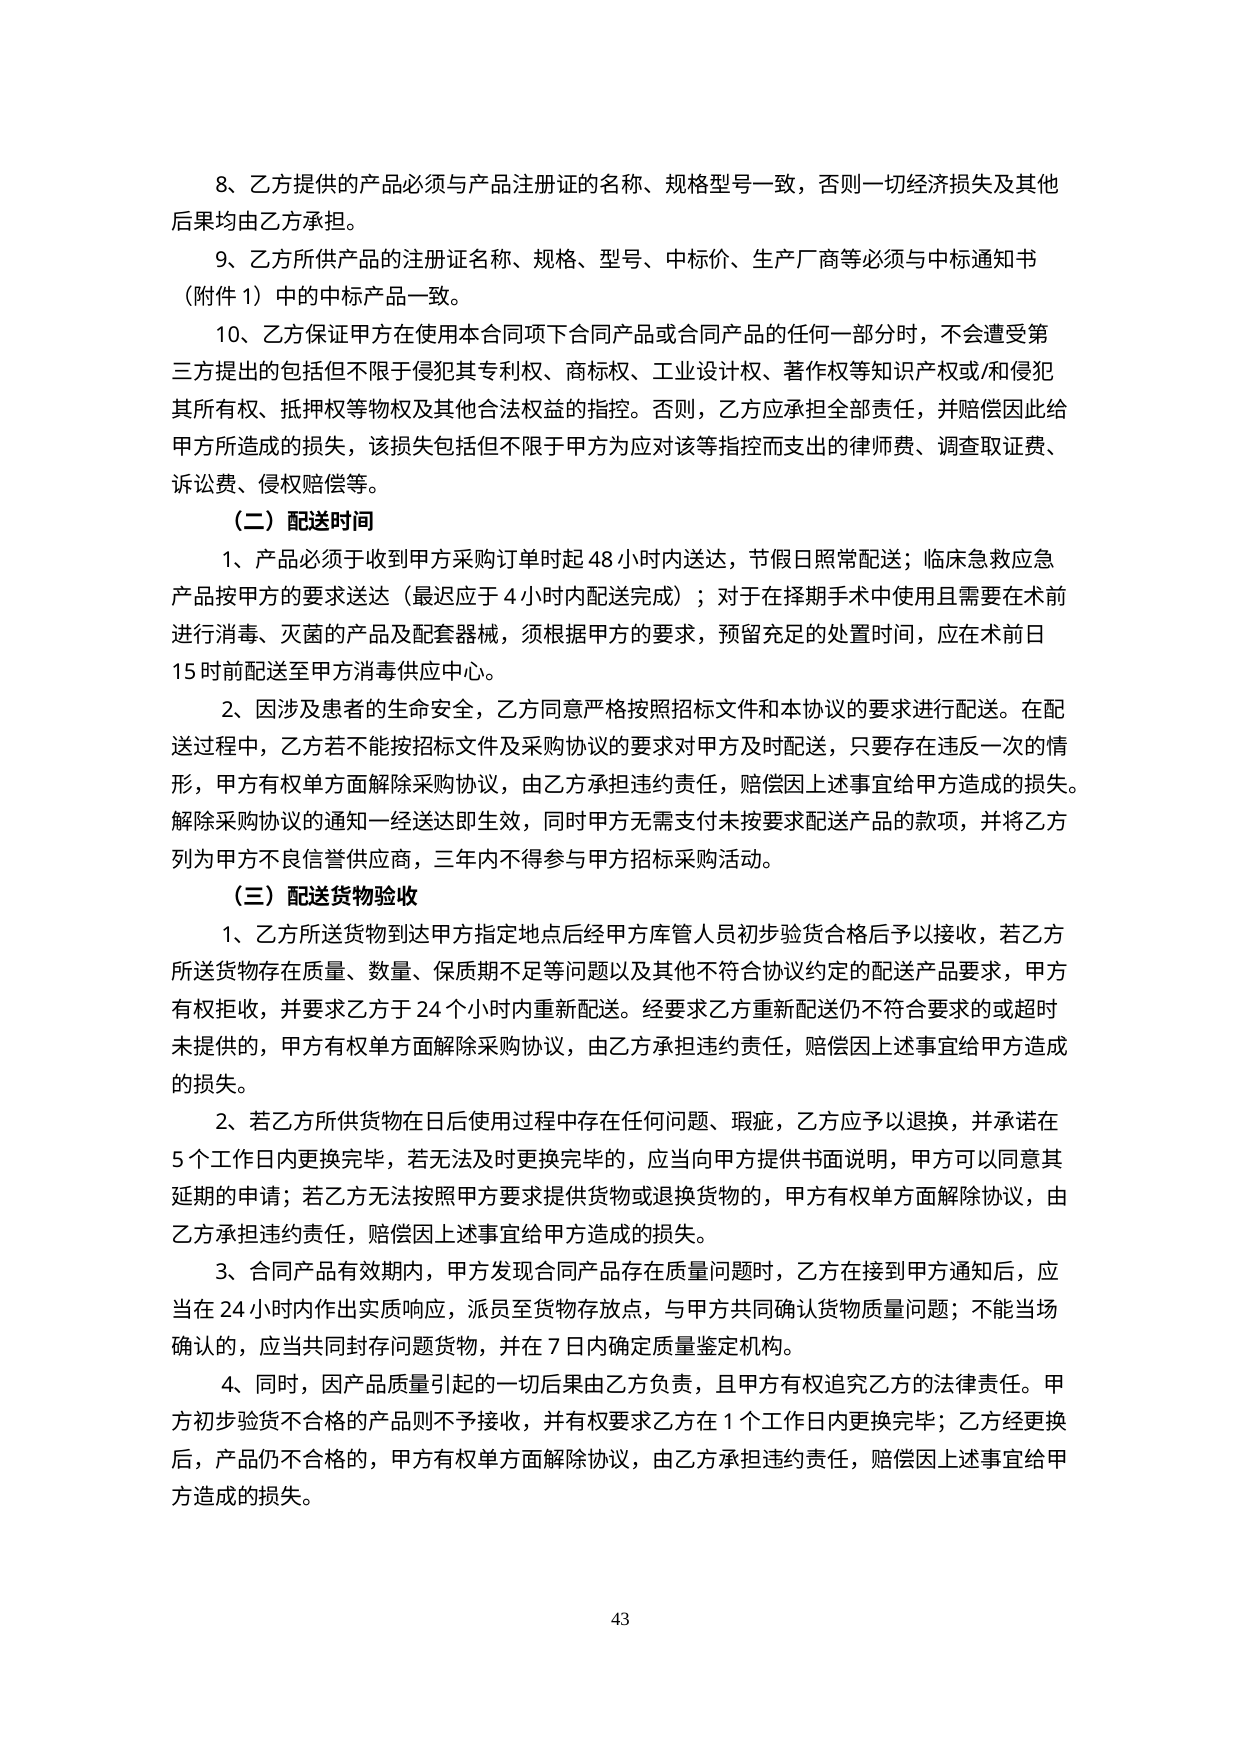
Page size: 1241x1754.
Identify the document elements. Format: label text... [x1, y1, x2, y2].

text 10、乙方保证甲方在使用本合同项下合同产品或合同产品的任何一部分时，不会遭受第三方提出的包括但不限于侵犯其专利权、商标权、工业设计权、著作权等知识产权或/和侵犯其所有权、抵押权等物权及其他合法权益的指控。否则，乙方应承担全部责任，并赔偿因此给甲方所造成的损失，该损失包括但不限于甲方为应对该等指控而支出的律师费、调查取证费、诉讼费、侵权赔偿等。 [171, 312, 1069, 499]
text 1、乙方所送货物到达甲方指定地点后经甲方库管人员初步验货合格后予以接收，若乙方所送货物存在质量、数量、保质期不足等问题以及其他不符合协议约定的配送产品要求，甲方有权拒收，并要求乙方于24个小时内重新配送。经要求乙方重新配送仍不符合要求的或超时未提供的，甲方有权单方面解除采购协议，由乙方承担违约责任，赔偿因上述事宜给甲方造成的损失。 [171, 912, 1069, 1099]
text （二）配送时间 [171, 499, 1069, 537]
text 8、乙方提供的产品必须与产品注册证的名称、规格型号一致，否则一切经济损失及其他后果均由乙方承担。 [171, 162, 1069, 237]
text 2、因涉及患者的生命安全，乙方同意严格按照招标文件和本协议的要求进行配送。在配送过程中，乙方若不能按招标文件及采购协议的要求对甲方及时配送，只要存在违反一次的情形，甲方有权单方面解除采购协议，由乙方承担违约责任，赔偿因上述事宜给甲方造成的损失。解除采购协议的通知一经送达即生效，同时甲方无需支付未按要求配送产品的款项，并将乙方列为甲方不良信誉供应商，三年内不得参与甲方招标采购活动。 [171, 687, 1069, 874]
text 2、若乙方所供货物在日后使用过程中存在任何问题、瑕疵，乙方应予以退换，并承诺在5个工作日内更换完毕，若无法及时更换完毕的，应当向甲方提供书面说明，甲方可以同意其延期的申请；若乙方无法按照甲方要求提供货物或退换货物的，甲方有权单方面解除协议，由乙方承担违约责任，赔偿因上述事宜给甲方造成的损失。 [171, 1099, 1069, 1249]
text （三）配送货物验收 [171, 874, 1069, 912]
text 4、同时，因产品质量引起的一切后果由乙方负责，且甲方有权追究乙方的法律责任。甲方初步验货不合格的产品则不予接收，并有权要求乙方在1个工作日内更换完毕；乙方经更换后，产品仍不合格的，甲方有权单方面解除协议，由乙方承担违约责任，赔偿因上述事宜给甲方造成的损失。 [171, 1362, 1069, 1512]
text 1、产品必须于收到甲方采购订单时起48小时内送达，节假日照常配送；临床急救应急产品按甲方的要求送达（最迟应于4小时内配送完成）；对于在择期手术中使用且需要在术前进行消毒、灭菌的产品及配套器械，须根据甲方的要求，预留充足的处置时间，应在术前日15时前配送至甲方消毒供应中心。 [171, 537, 1069, 687]
text 9、乙方所供产品的注册证名称、规格、型号、中标价、生产厂商等必须与中标通知书（附件1）中的中标产品一致。 [171, 237, 1069, 312]
text 3、合同产品有效期内，甲方发现合同产品存在质量问题时，乙方在接到甲方通知后，应当在24小时内作出实质响应，派员至货物存放点，与甲方共同确认货物质量问题；不能当场确认的，应当共同封存问题货物，并在7日内确定质量鉴定机构。 [171, 1249, 1069, 1362]
